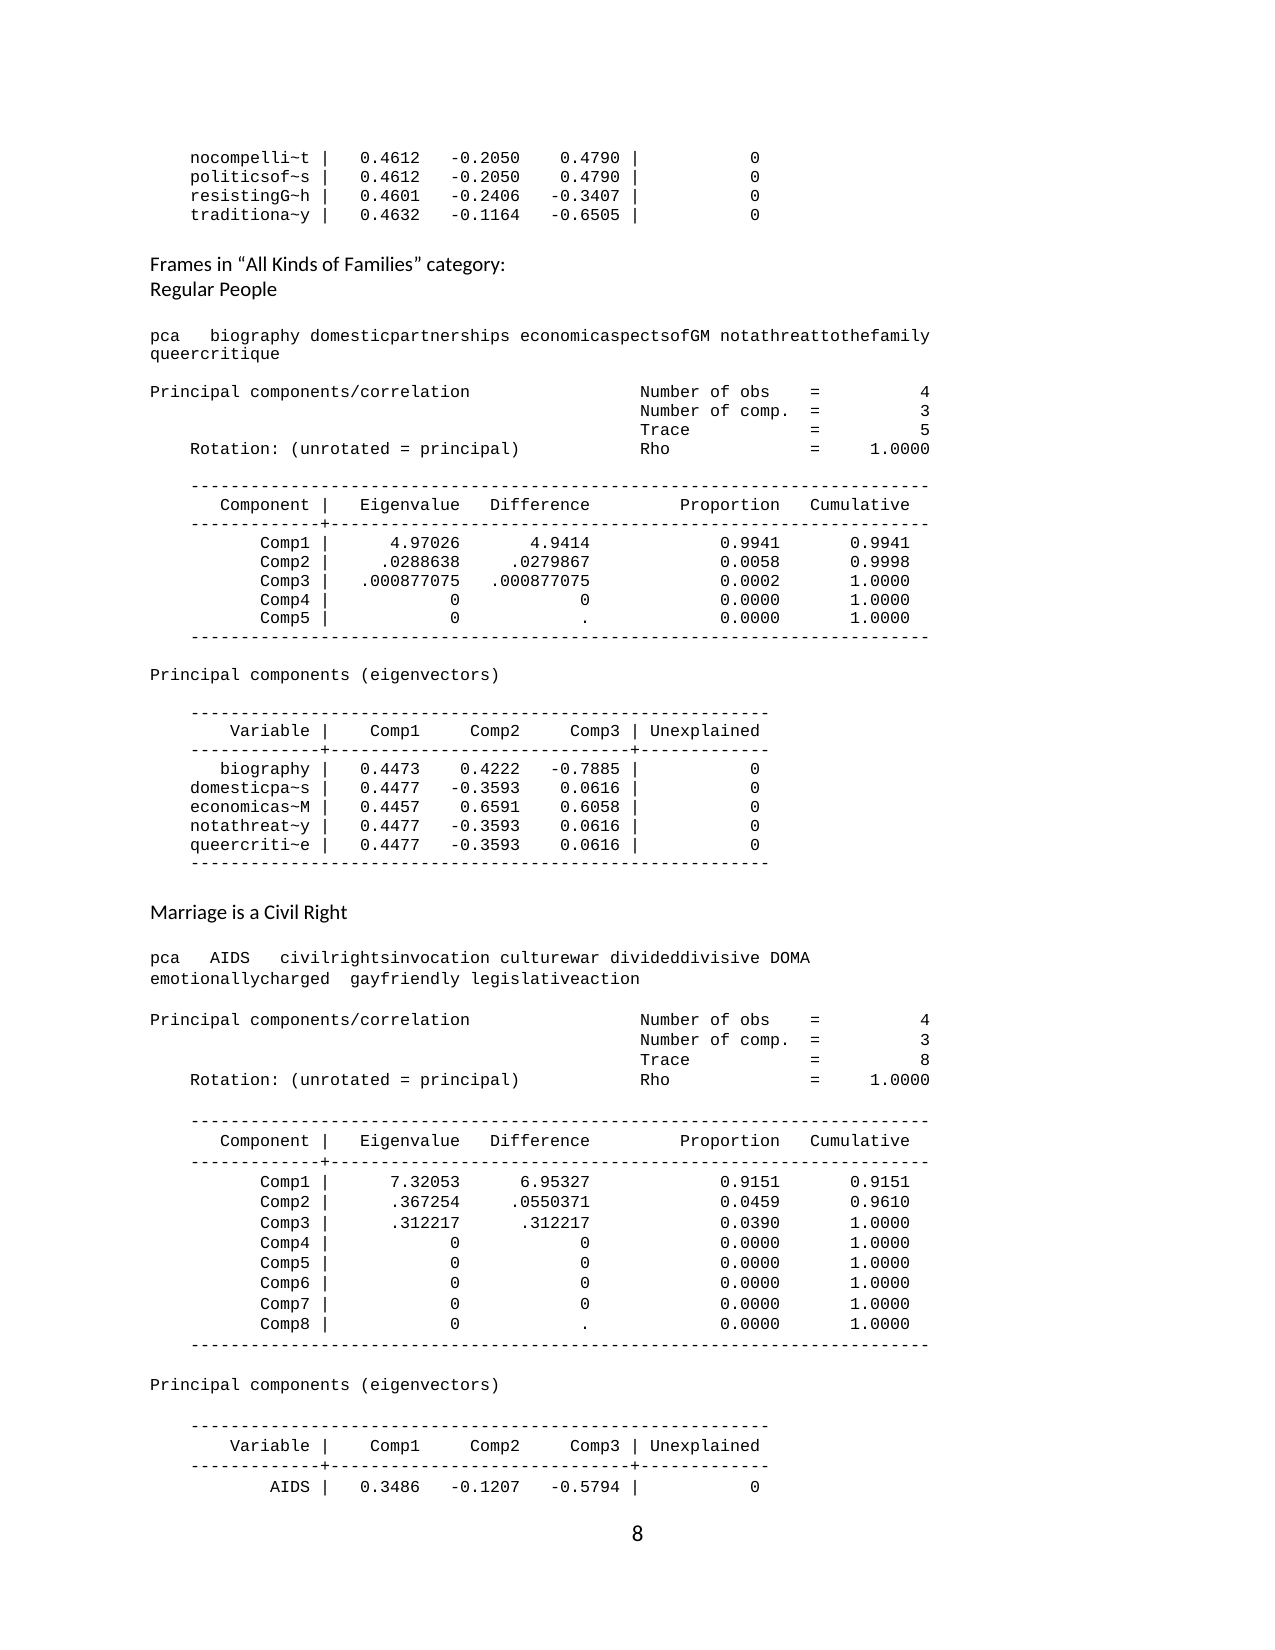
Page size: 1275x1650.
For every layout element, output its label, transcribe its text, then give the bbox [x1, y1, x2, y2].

text politicsof~s | 0.4612 -0.2050 0.4790 | 0 [150, 169, 1125, 188]
text nocompelli~t | 0.4612 -0.2050 0.4790 | 0 [150, 150, 1125, 169]
text Regular People [150, 276, 1125, 302]
text Comp6 | 0 0 0.0000 1.0000 [150, 1275, 1125, 1294]
text ---------------------------------------------------------- [150, 855, 1125, 874]
text pca biography domesticpartnerships economicaspectsofGM notathreattothefamily [150, 327, 1125, 346]
text Number of comp. = 3 [150, 1031, 1125, 1050]
text Principal components (eigenvectors) [150, 666, 1125, 685]
text Comp7 | 0 0 0.0000 1.0000 [150, 1295, 1125, 1314]
text resistingG~h | 0.4601 -0.2406 -0.3407 | 0 [150, 188, 1125, 207]
text Comp3 | .312217 .312217 0.0390 1.0000 [150, 1214, 1125, 1233]
text Comp4 | 0 0 0.0000 1.0000 [150, 1234, 1125, 1253]
text -------------+------------------------------------------------------------ [150, 1153, 1125, 1172]
text queercritique [150, 346, 1125, 365]
text Component | Eigenvalue Difference Proportion Cumulative [150, 1133, 1125, 1152]
text Comp2 | .367254 .0550371 0.0459 0.9610 [150, 1194, 1125, 1213]
text domesticpa~s | 0.4477 -0.3593 0.0616 | 0 [150, 779, 1125, 798]
text -------------------------------------------------------------------------- [150, 478, 1125, 497]
text emotionallycharged gayfriendly legislativeaction [150, 970, 1125, 989]
text Comp1 | 4.97026 4.9414 0.9941 0.9941 [150, 534, 1125, 553]
text Comp2 | .0288638 .0279867 0.0058 0.9998 [150, 553, 1125, 572]
text Variable | Comp1 Comp2 Comp3 | Unexplained [150, 723, 1125, 742]
text -------------------------------------------------------------------------- [150, 1336, 1125, 1355]
text ---------------------------------------------------------- [150, 704, 1125, 723]
text notathreat~y | 0.4477 -0.3593 0.0616 | 0 [150, 817, 1125, 836]
text Principal components (eigenvectors) [150, 1377, 1125, 1396]
text queercriti~e | 0.4477 -0.3593 0.0616 | 0 [150, 836, 1125, 855]
text Rotation: (unrotated = principal) Rho = 1.0000 [150, 1072, 1125, 1091]
text Principal components/correlation Number of obs = 4 [150, 1011, 1125, 1030]
text economicas~M | 0.4457 0.6591 0.6058 | 0 [150, 798, 1125, 817]
text ---------------------------------------------------------- [150, 1417, 1125, 1436]
text Principal components/correlation Number of obs = 4 [150, 384, 1125, 402]
text Variable | Comp1 Comp2 Comp3 | Unexplained [150, 1438, 1125, 1456]
text Component | Eigenvalue Difference Proportion Cumulative [150, 497, 1125, 516]
text Comp8 | 0 . 0.0000 1.0000 [150, 1316, 1125, 1334]
text -------------------------------------------------------------------------- [150, 629, 1125, 648]
text Frames in “All Kinds of Families” category: [150, 251, 1125, 276]
text biography | 0.4473 0.4222 -0.7885 | 0 [150, 761, 1125, 779]
text Marriage is a Civil Right [150, 899, 1125, 925]
text AIDS | 0.3486 -0.1207 -0.5794 | 0 [150, 1478, 1125, 1497]
text -------------+------------------------------------------------------------ [150, 516, 1125, 534]
text -------------+------------------------------+------------- [150, 1458, 1125, 1477]
text Rotation: (unrotated = principal) Rho = 1.0000 [150, 440, 1125, 459]
text Number of comp. = 3 [150, 402, 1125, 421]
text Comp3 | .000877075 .000877075 0.0002 1.0000 [150, 572, 1125, 591]
text Trace = 8 [150, 1052, 1125, 1071]
text -------------+------------------------------+------------- [150, 742, 1125, 761]
text traditiona~y | 0.4632 -0.1164 -0.6505 | 0 [150, 207, 1125, 225]
text Comp5 | 0 . 0.0000 1.0000 [150, 610, 1125, 629]
text -------------------------------------------------------------------------- [150, 1113, 1125, 1131]
text Trace = 5 [150, 421, 1125, 440]
text Comp4 | 0 0 0.0000 1.0000 [150, 591, 1125, 610]
text pca AIDS civilrightsinvocation culturewar divideddivisive DOMA [150, 950, 1125, 969]
text Comp1 | 7.32053 6.95327 0.9151 0.9151 [150, 1173, 1125, 1192]
text Comp5 | 0 0 0.0000 1.0000 [150, 1255, 1125, 1274]
